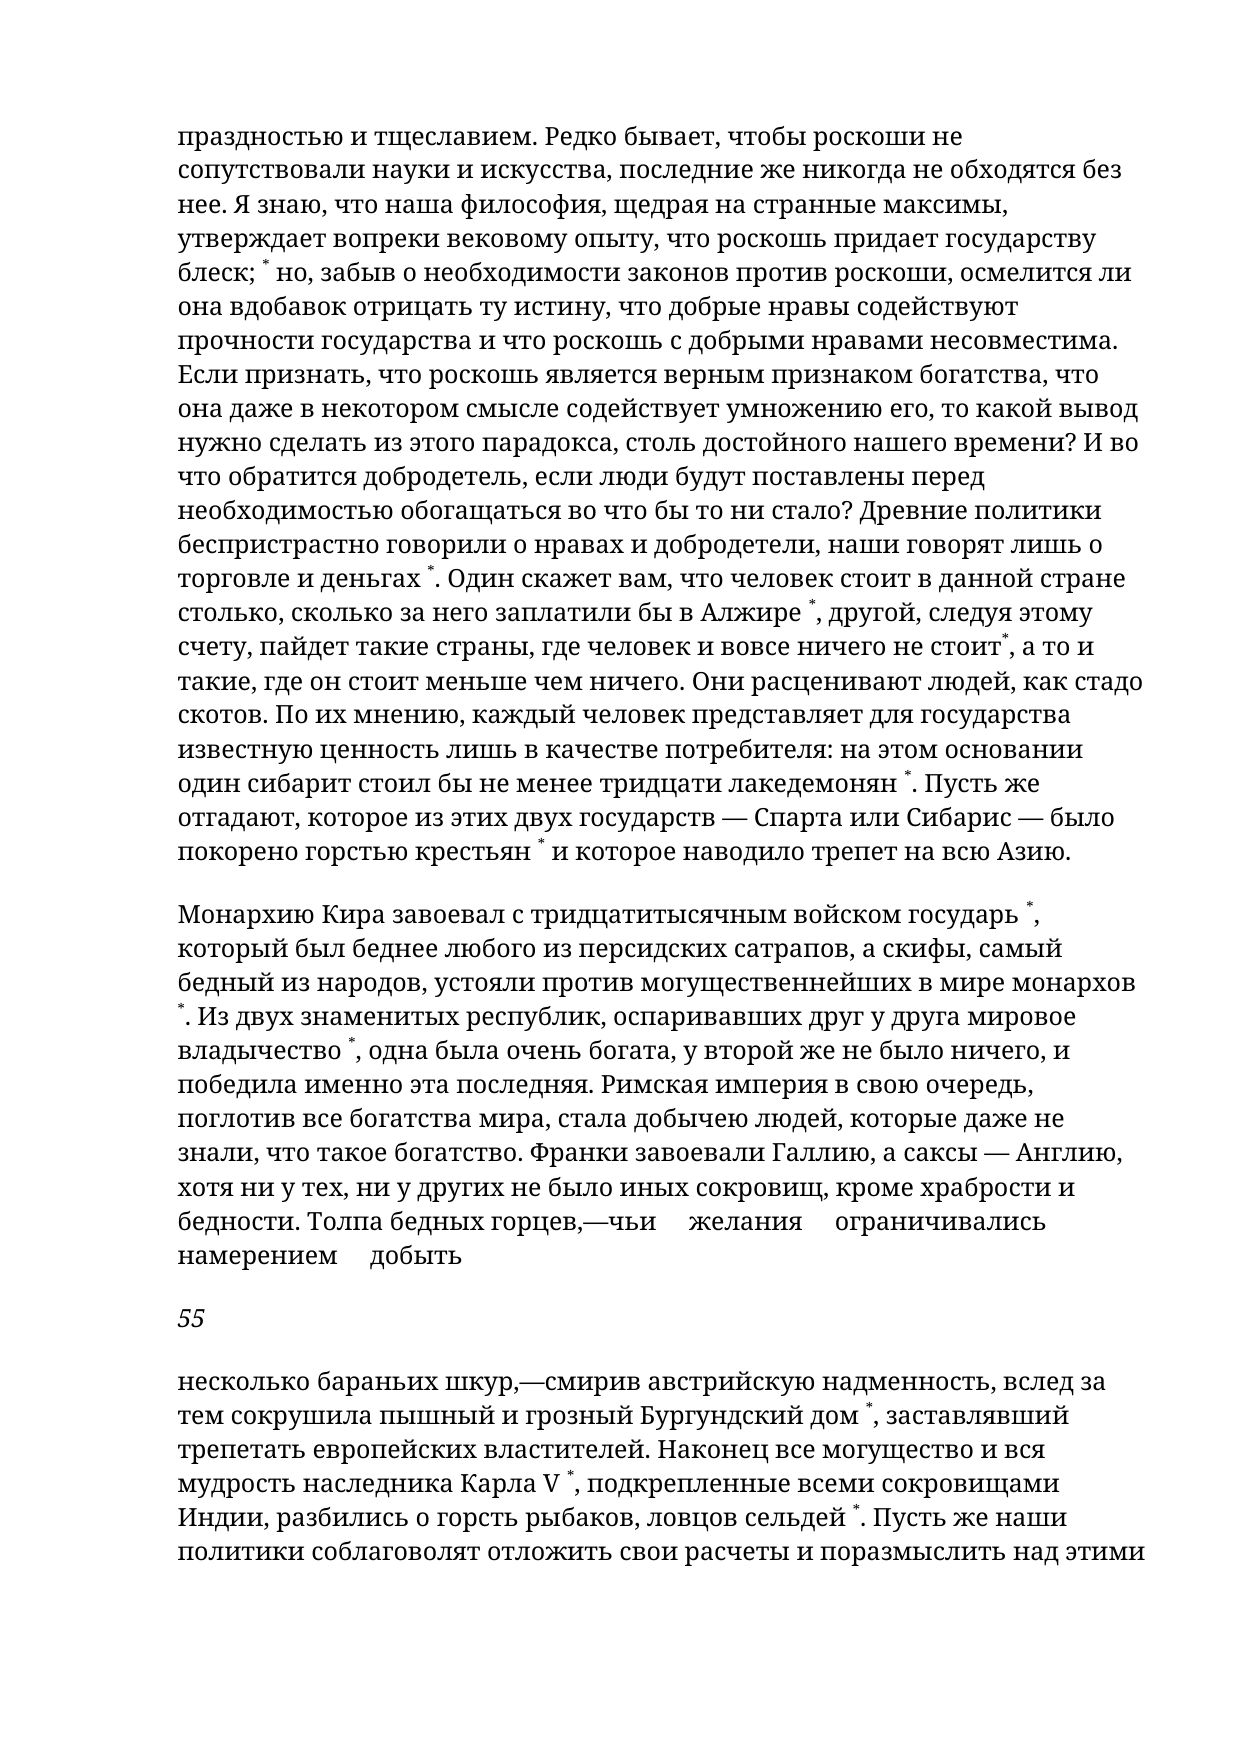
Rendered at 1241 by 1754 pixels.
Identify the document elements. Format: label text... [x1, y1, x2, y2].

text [177, 1364, 1152, 1568]
text Монархию Кира завоевал с тридцатитысячным войском государь *, который был беднее любого из персидских сатрапов, а скифы, самый бедный из народов, устояли против могущественнейших в мире монархов *. Из двух знаменитых республик, оспаривавших друг у друга мировое владычество *, одна была очень богата, у второй же не было ничего, и победила именно эта последняя. Римская империя в свою очередь, поглотив все богатства мира, стала добычею людей, которые даже не знали, что такое богатство. Франки завоевали Галлию, а саксы — Англию, хотя ни у тех, ни у других не было иных сокровищ, кроме храбрости и бедности. Толпа бедных горцев,—чьи желания ограничивались намерением добыть [177, 897, 1152, 1271]
text 55 [177, 1301, 1152, 1334]
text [177, 118, 1152, 867]
